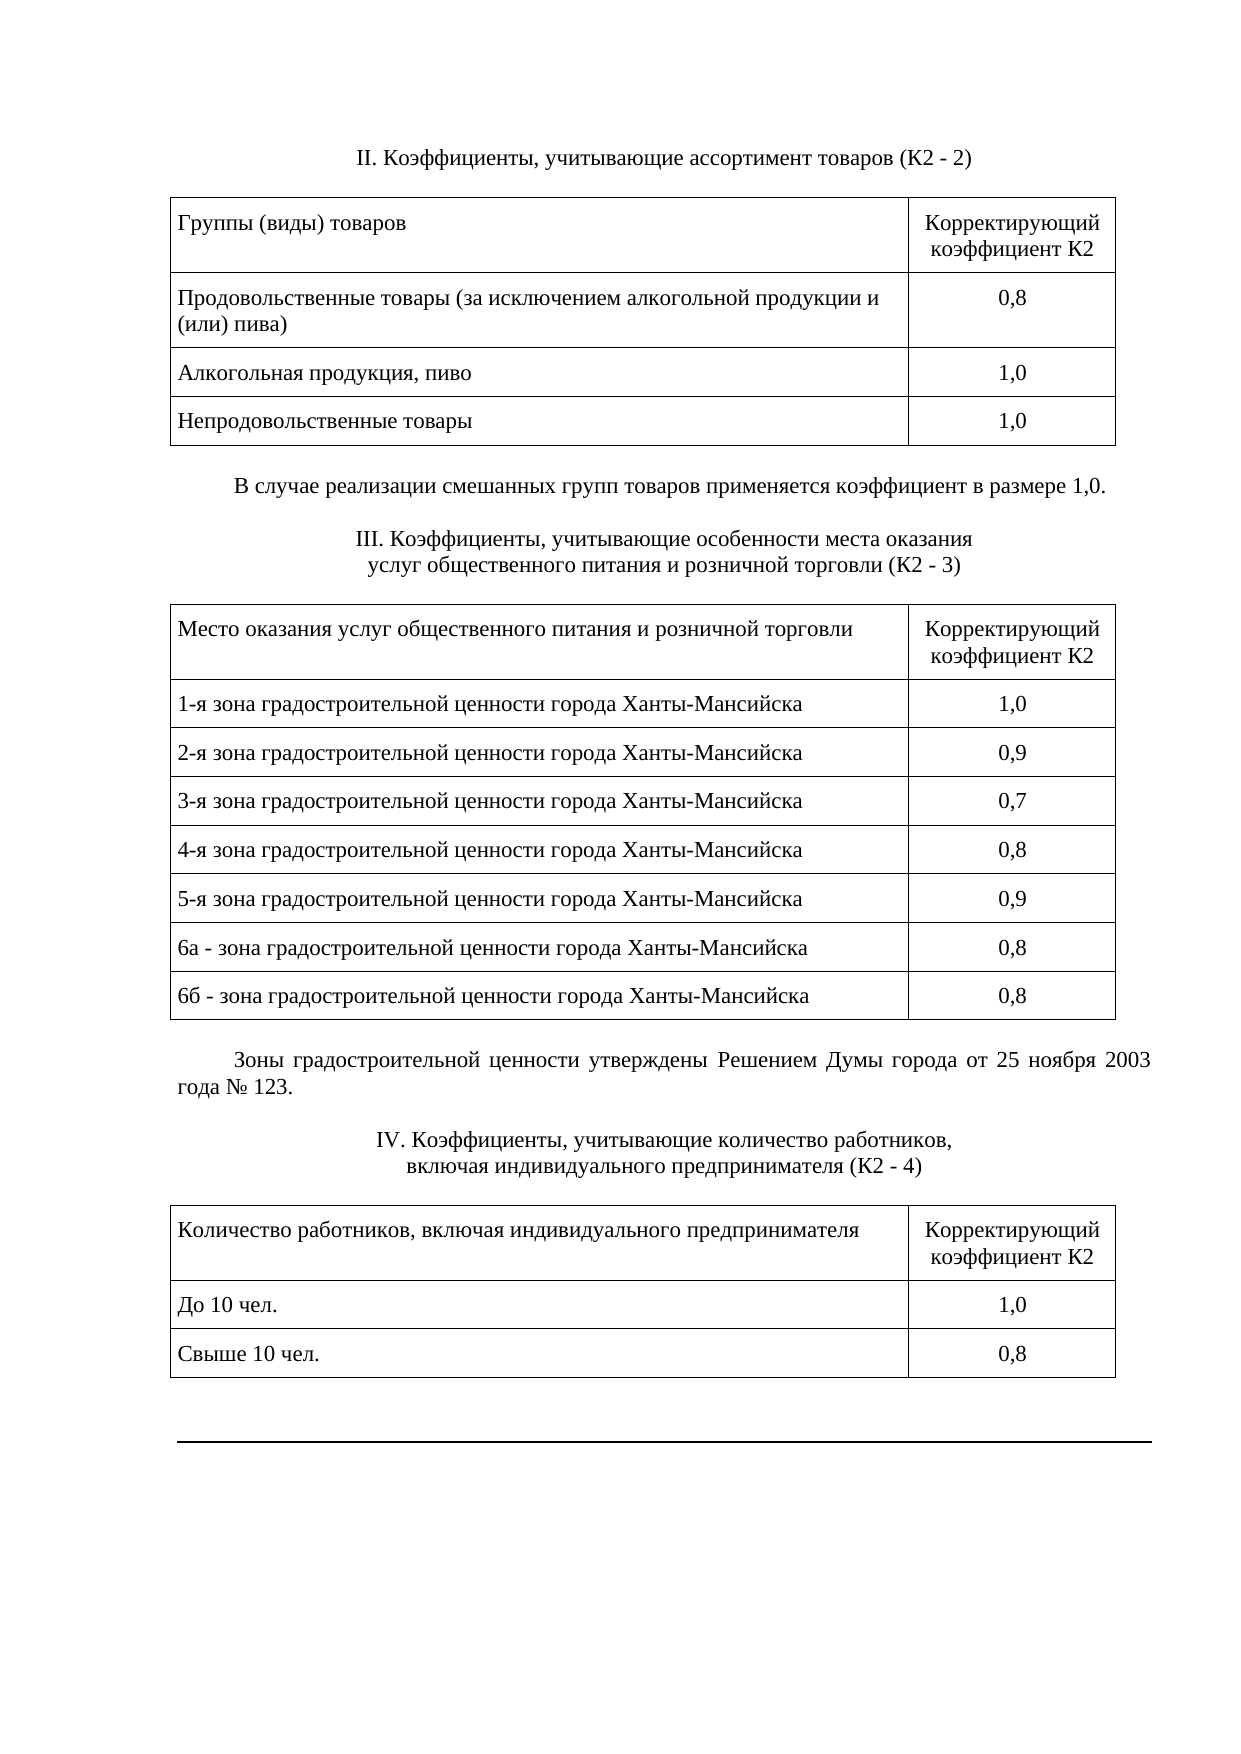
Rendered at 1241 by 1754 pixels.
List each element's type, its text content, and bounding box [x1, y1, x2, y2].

table_cell 2-я зона градостроительной ценности города Ханты-Мансийска [171, 728, 908, 776]
table_cell 6б - зона градостроительной ценности города Ханты-Мансийска [171, 972, 908, 1019]
table_cell Алкогольная продукция, пиво [171, 348, 908, 396]
table_cell 1,0 [909, 348, 1115, 396]
table_header Корректирующий коэффициент К2 [909, 1206, 1115, 1280]
table_header Группы (виды) товаров [171, 198, 908, 272]
table_cell 1,0 [909, 680, 1115, 727]
text включая индивидуального предпринимателя (К2 - 4) [177, 1152, 1152, 1178]
table_cell 0,8 [909, 826, 1115, 873]
text услуг общественного питания и розничной торговли (К2 - 3) [177, 551, 1152, 577]
table_header Место оказания услуг общественного питания и розничной торговли [171, 605, 908, 679]
table_cell 0,8 [909, 1329, 1115, 1377]
text II. Коэффициенты, учитывающие ассортимент товаров (К2 - 2) [177, 144, 1152, 171]
text Зоны градостроительной ценности утверждены Решением Думы города от 25 ноября 2003 года № 123. [177, 1047, 1152, 1099]
table_cell 0,8 [909, 923, 1115, 971]
text III. Коэффициенты, учитывающие особенности места оказания [177, 524, 1152, 551]
table_cell 0,9 [909, 728, 1115, 776]
table_cell 0,9 [909, 874, 1115, 922]
table_cell 1,0 [909, 1281, 1115, 1328]
table_cell 4-я зона градостроительной ценности города Ханты-Мансийска [171, 826, 908, 873]
table_cell 0,7 [909, 777, 1115, 824]
table_cell До 10 чел. [171, 1281, 908, 1328]
table_cell 1,0 [909, 397, 1115, 444]
table_cell Непродовольственные товары [171, 397, 908, 444]
table_cell 0,8 [909, 972, 1115, 1019]
table_header Корректирующий коэффициент К2 [909, 605, 1115, 679]
table_cell 3-я зона градостроительной ценности города Ханты-Мансийска [171, 777, 908, 824]
table_header Корректирующий коэффициент К2 [909, 198, 1115, 272]
table_cell 1-я зона градостроительной ценности города Ханты-Мансийска [171, 680, 908, 727]
table_header Количество работников, включая индивидуального предпринимателя [171, 1206, 908, 1280]
table_cell Продовольственные товары (за исключением алкогольной продукции и (или) пива) [171, 273, 908, 347]
table_cell 6а - зона градостроительной ценности города Ханты-Мансийска [171, 923, 908, 971]
table_cell 5-я зона градостроительной ценности города Ханты-Мансийска [171, 874, 908, 922]
table_cell 0,8 [909, 273, 1115, 347]
text В случае реализации смешанных групп товаров применяется коэффициент в размере 1,0. [177, 472, 1152, 498]
table_cell Свыше 10 чел. [171, 1329, 908, 1377]
text IV. Коэффициенты, учитывающие количество работников, [177, 1126, 1152, 1152]
